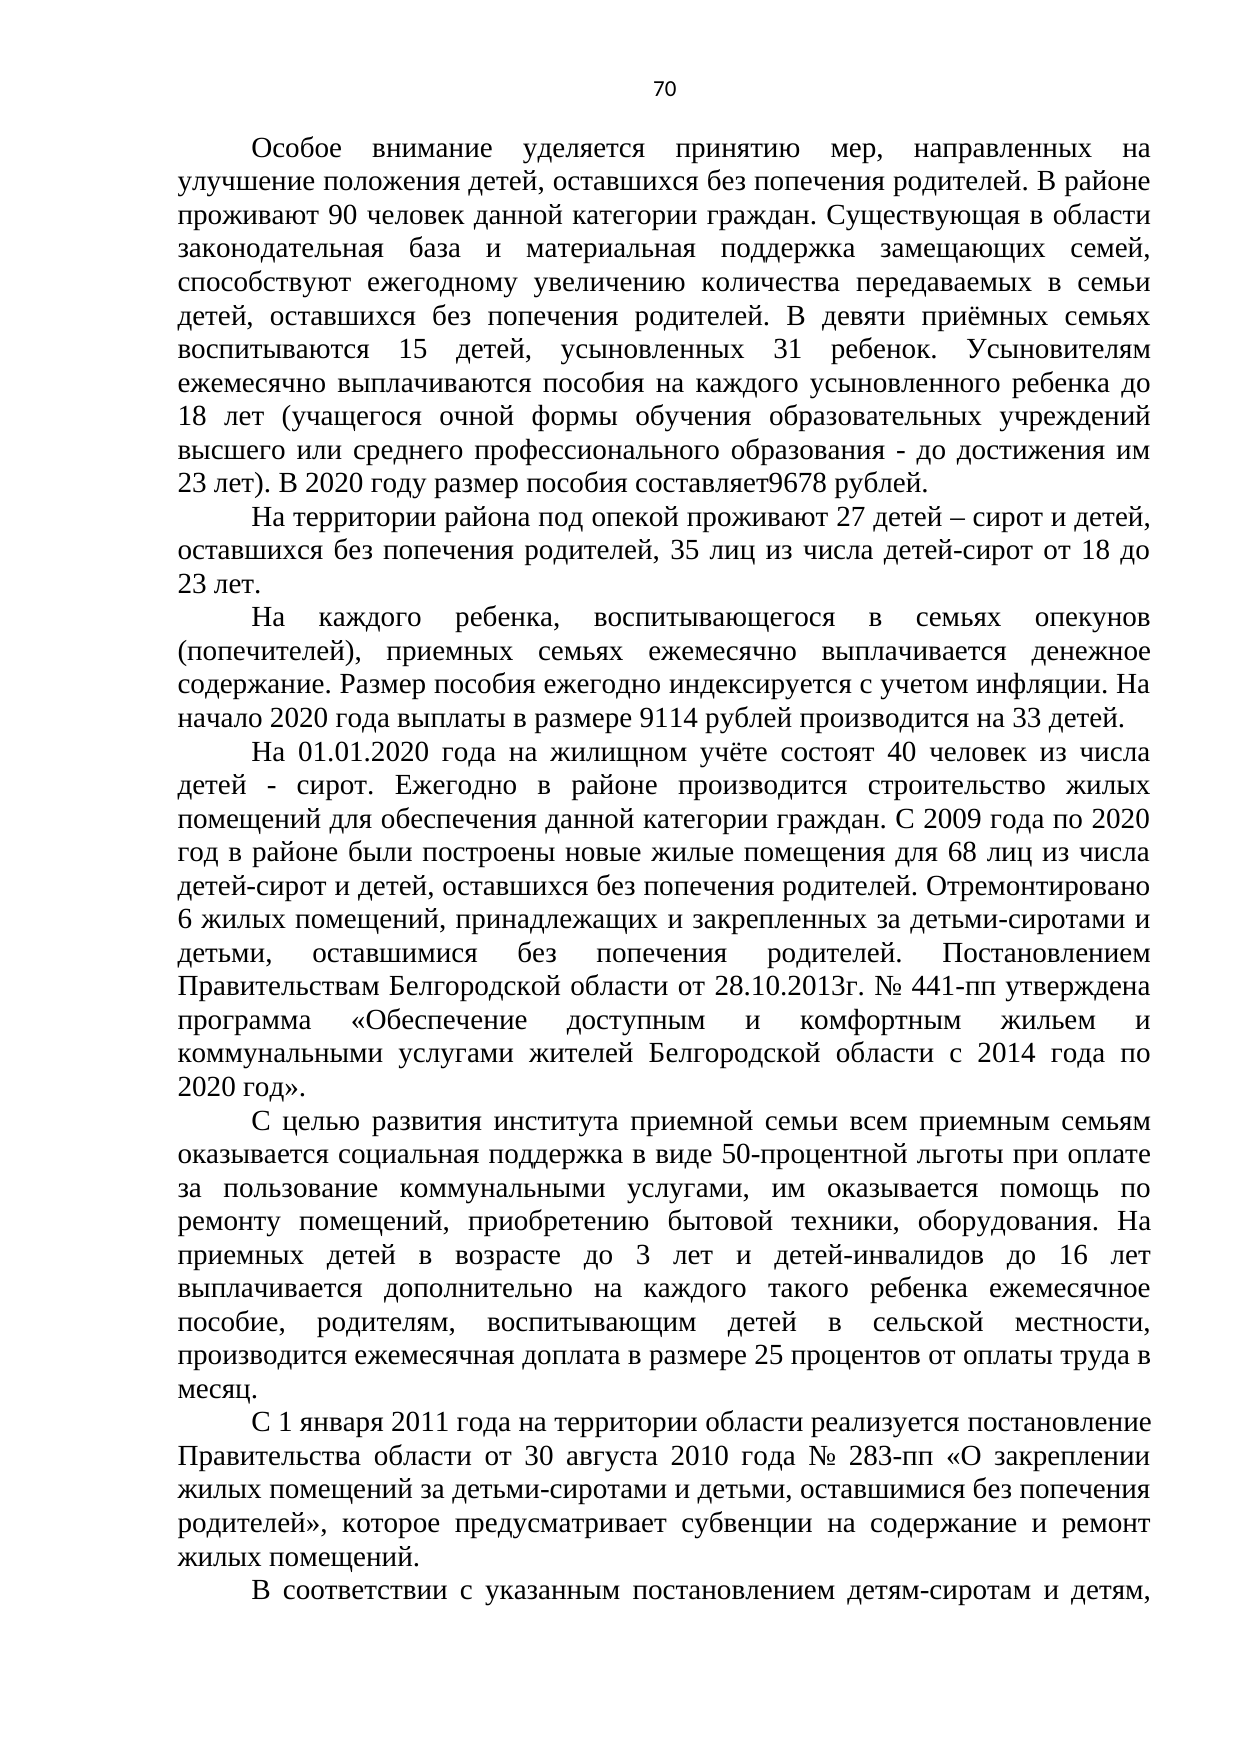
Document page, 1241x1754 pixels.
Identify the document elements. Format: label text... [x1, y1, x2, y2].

text Особое внимание уделяется принятию мер, направленных на улучшение положения детей, оставшихся без попечения родителей. В районе проживают 90 человек данной категории граждан. Существующая в области законодательная база и материальная поддержка замещающих семей, способствуют ежегодному увеличению количества передаваемых в семьи детей, оставшихся без попечения родителей. В девяти приёмных семьях воспитываются 15 детей, усыновленных 31 ребенок. Усыновителям ежемесячно выплачиваются пособия на каждого усыновленного ребенка до 18 лет (учащегося очной формы обучения образовательных учреждений высшего или среднего профессионального образования - до достижения им 23 лет). В 2020 году размер пособия составляет9678 рублей. [177, 130, 1152, 499]
text На каждого ребенка, воспитывающегося в семьях опекунов (попечителей), приемных семьях ежемесячно выплачивается денежное содержание. Размер пособия ежегодно индексируется с учетом инфляции. На начало 2020 года выплаты в размере 9114 рублей производится на 33 детей. [177, 599, 1152, 734]
text На 01.01.2020 года на жилищном учёте состоят 40 человек из числа детей - сирот. Ежегодно в районе производится строительство жилых помещений для обеспечения данной категории граждан. С 2009 года по 2020 год в районе были построены новые жилые помещения для 68 лиц из числа детей-сирот и детей, оставшихся без попечения родителей. Отремонтировано 6 жилых помещений, принадлежащих и закрепленных за детьми-сиротами и детьми, оставшимися без попечения родителей. Постановлением Правительствам Белгородской области от 28.10.2013г. № 441-пп утверждена программа «Обеспечение доступным и комфортным жильем и коммунальными услугами жителей Белгородской области с 2014 года по 2020 год». [177, 734, 1152, 1103]
text С 1 января 2011 года на территории области реализуется постановление Правительства области от 30 августа 2010 года № 283-пп «О закреплении жилых помещений за детьми-сиротами и детьми, оставшимися без попечения родителей», которое предусматривает субвенции на содержание и ремонт жилых помещений. [177, 1404, 1152, 1572]
text На территории района под опекой проживают 27 детей – сирот и детей, оставшихся без попечения родителей, 35 лиц из числа детей-сирот от 18 до 23 лет. [177, 499, 1152, 599]
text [177, 1572, 1152, 1606]
text С целью развития института приемной семьи всем приемным семьям оказывается социальная поддержка в виде 50-процентной льготы при оплате за пользование коммунальными услугами, им оказывается помощь по ремонту помещений, приобретению бытовой техники, оборудования. На приемных детей в возрасте до 3 лет и детей-инвалидов до 16 лет выплачивается дополнительно на каждого такого ребенка ежемесячное пособие, родителям, воспитывающим детей в сельской местности, производится ежемесячная доплата в размере 25 процентов от оплаты труда в месяц. [177, 1103, 1152, 1404]
